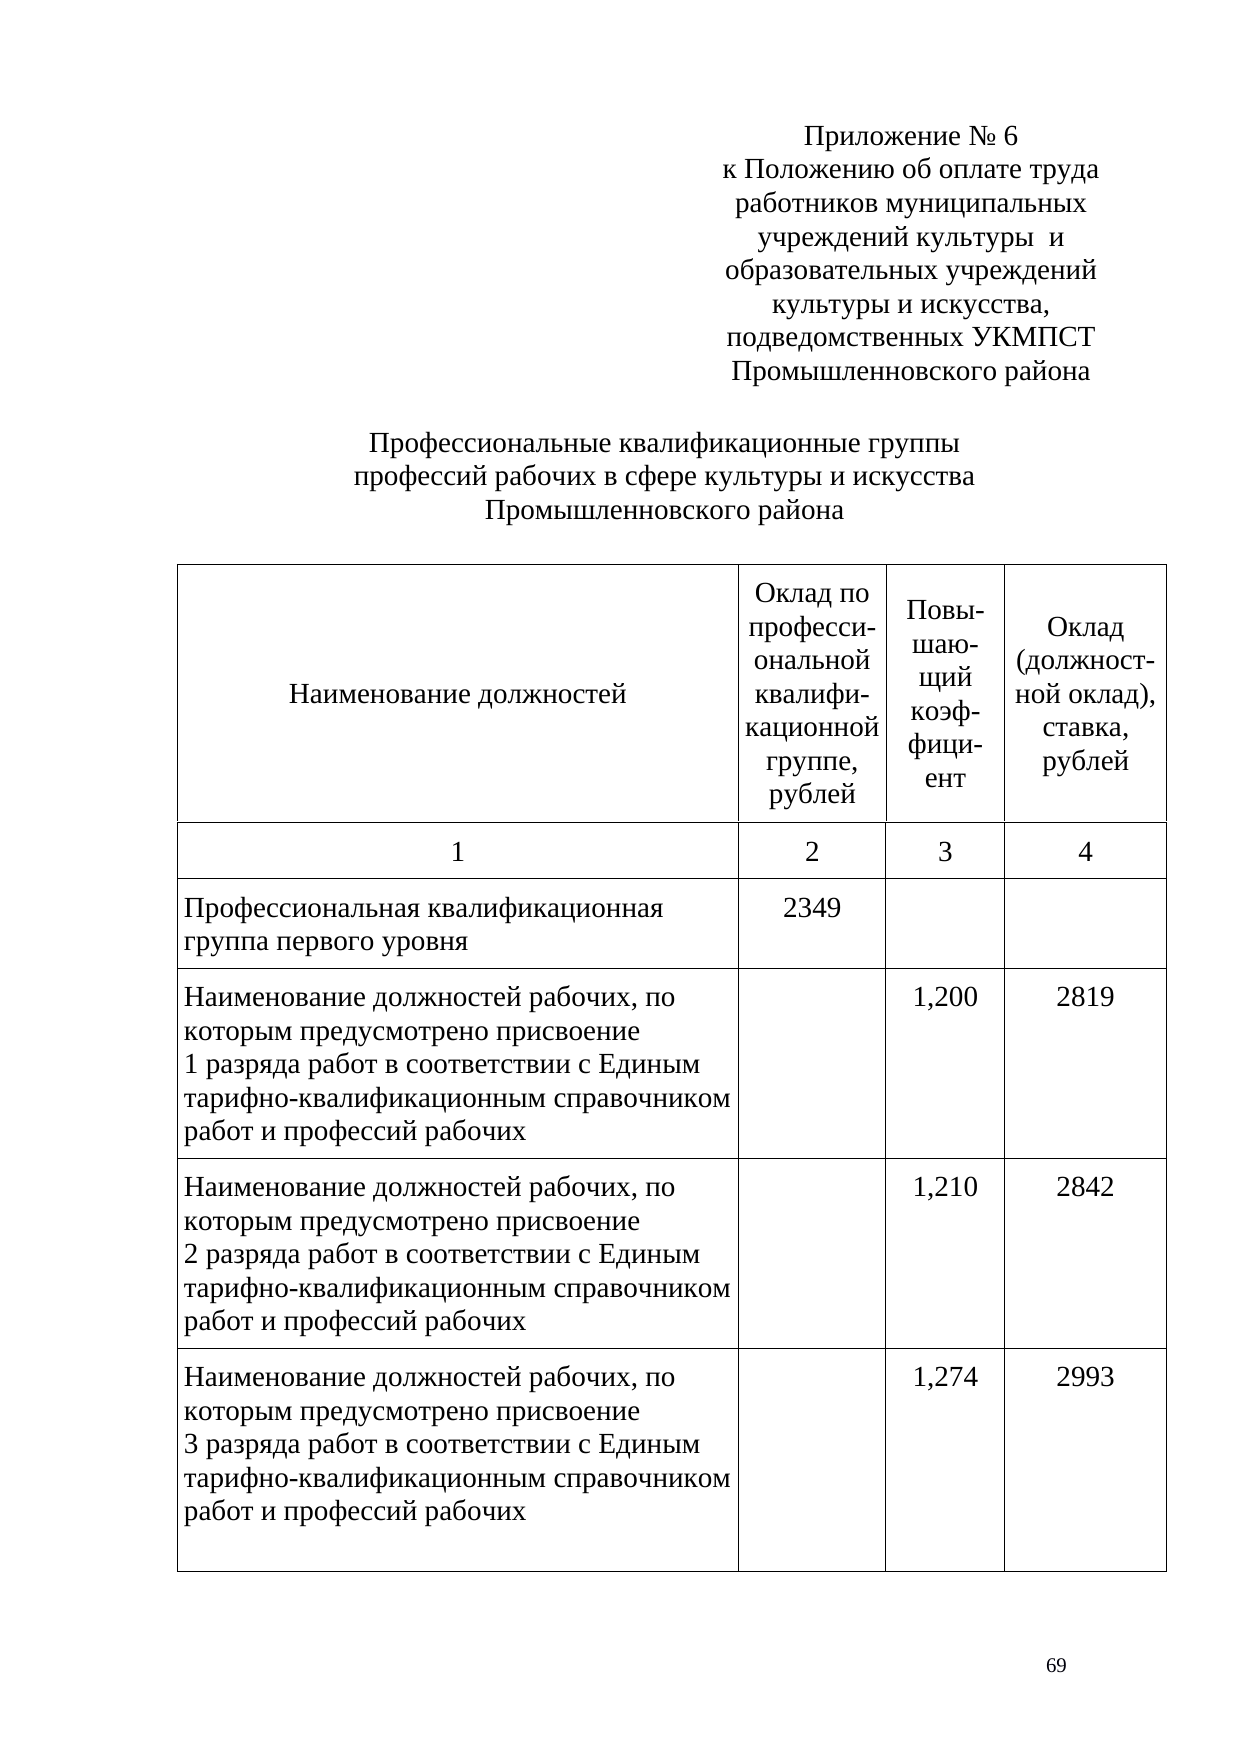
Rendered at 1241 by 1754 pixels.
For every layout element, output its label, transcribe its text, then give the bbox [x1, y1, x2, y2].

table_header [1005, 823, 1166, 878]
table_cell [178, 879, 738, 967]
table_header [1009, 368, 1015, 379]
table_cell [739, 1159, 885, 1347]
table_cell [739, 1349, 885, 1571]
text Промышленновского района [177, 492, 1152, 525]
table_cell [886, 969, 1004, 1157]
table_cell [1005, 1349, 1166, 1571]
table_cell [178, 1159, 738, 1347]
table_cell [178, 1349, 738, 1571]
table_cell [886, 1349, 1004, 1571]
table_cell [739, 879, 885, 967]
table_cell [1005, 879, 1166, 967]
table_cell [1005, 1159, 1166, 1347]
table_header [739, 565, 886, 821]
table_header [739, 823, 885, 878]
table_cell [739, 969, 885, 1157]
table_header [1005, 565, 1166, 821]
text профессий рабочих в сфере культуры и искусства [177, 458, 1152, 492]
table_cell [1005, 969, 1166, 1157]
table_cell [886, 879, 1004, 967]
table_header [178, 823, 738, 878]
text Профессиональные квалификационные группы [177, 425, 1152, 458]
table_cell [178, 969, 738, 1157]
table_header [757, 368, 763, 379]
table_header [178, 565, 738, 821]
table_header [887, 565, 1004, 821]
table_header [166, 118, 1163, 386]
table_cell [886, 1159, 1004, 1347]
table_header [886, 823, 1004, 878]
